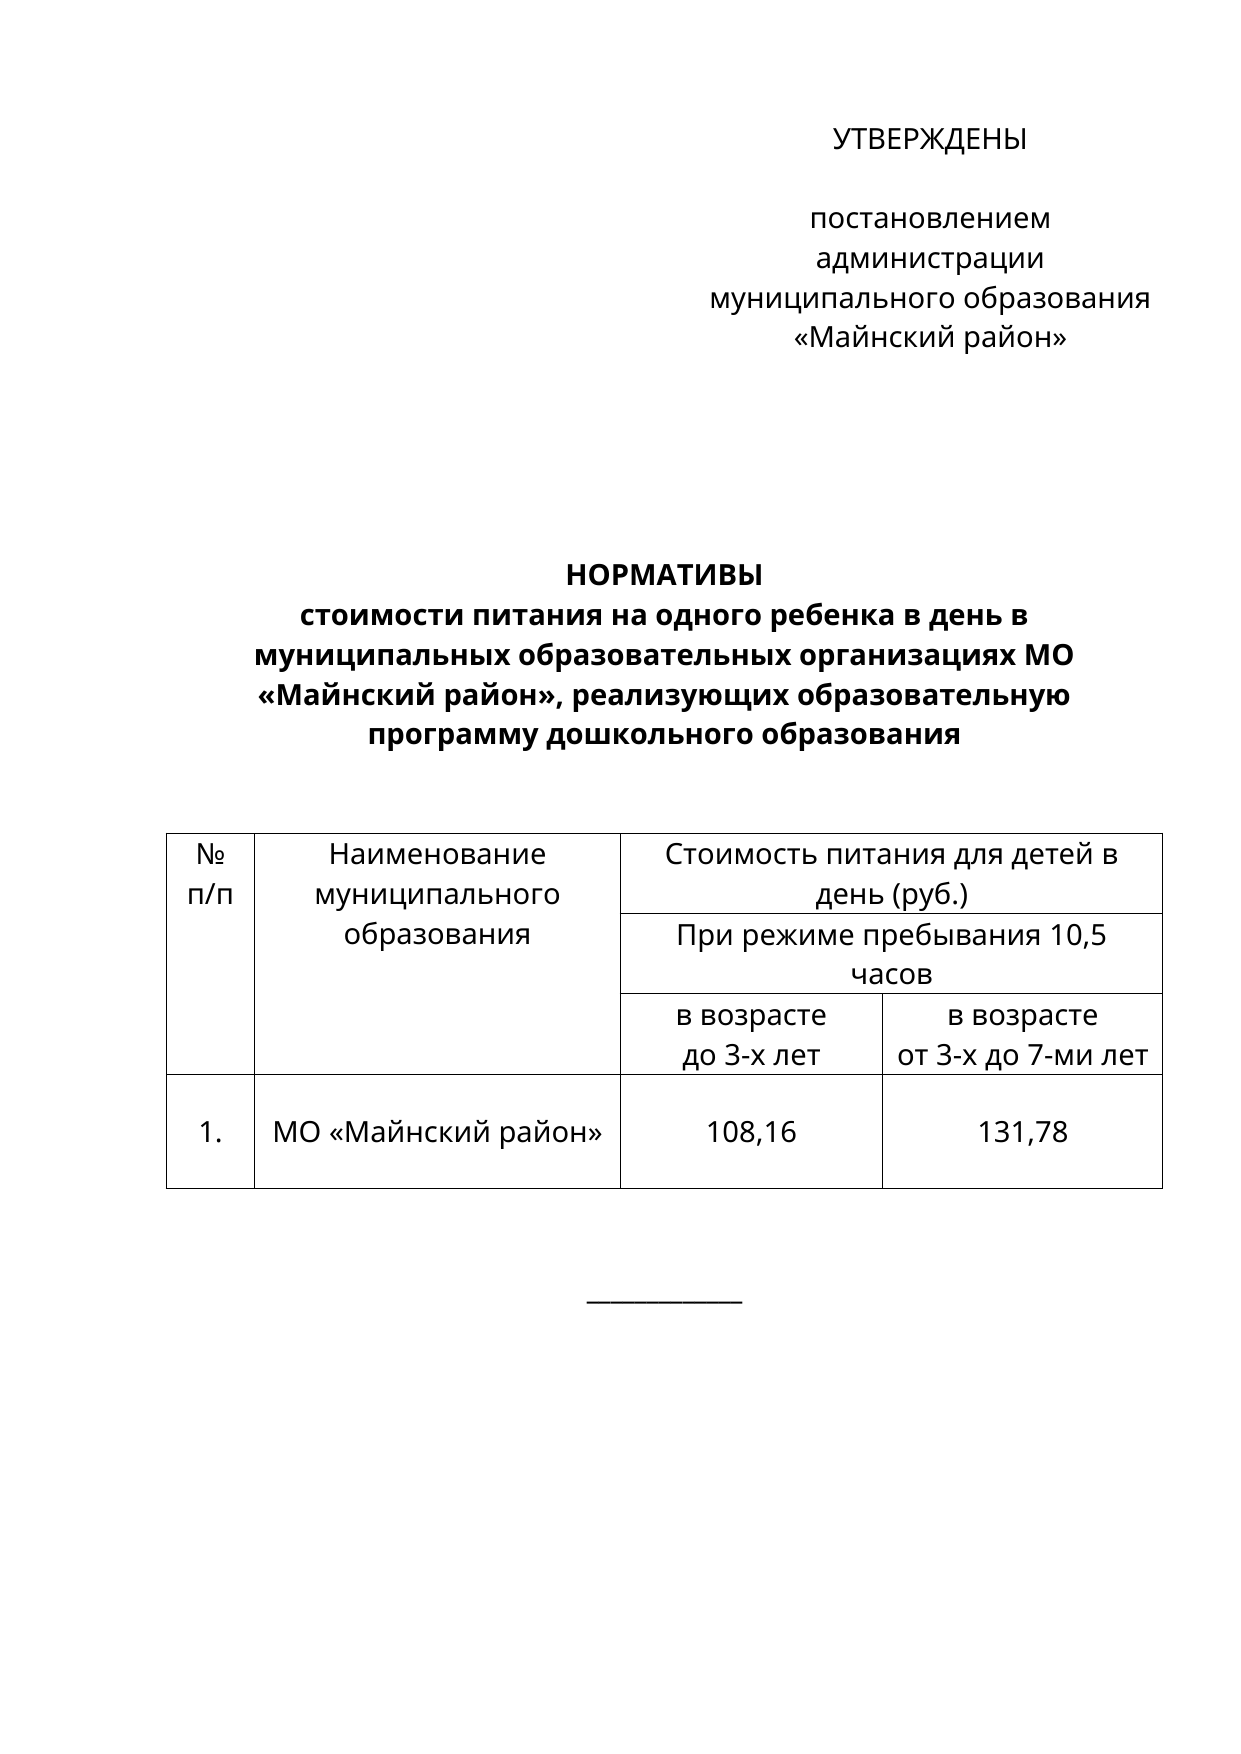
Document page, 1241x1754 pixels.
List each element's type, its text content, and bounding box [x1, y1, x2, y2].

text «Майнский район» [709, 317, 1152, 356]
text муниципального образования [709, 277, 1152, 317]
table_cell 131,78 [883, 1075, 1162, 1188]
text стоимости питания на одного ребенка в день в муниципальных образовательных организациях МО «Майнский район», реализующих образовательную программу дошкольного образования [177, 594, 1152, 753]
table_cell При режиме пребывания 10,5 часов [621, 914, 1162, 993]
text постановлением администрации [709, 197, 1152, 277]
text УТВЕРЖДЕНЫ [709, 118, 1152, 158]
table_cell в возрасте от 3-х до 7-ми лет [883, 994, 1162, 1074]
table_header Стоимость питания для детей в день (руб.) [621, 834, 1162, 913]
table_cell МО «Майнский район» [255, 1075, 620, 1188]
text _____________ [177, 1268, 1152, 1308]
table_cell 108,16 [621, 1075, 882, 1188]
table_cell в возрасте до 3-х лет [621, 994, 882, 1074]
table_header Наименование муниципального образования [255, 834, 620, 1074]
text НОРМАТИВЫ [177, 555, 1152, 594]
table_cell 1. [167, 1075, 254, 1188]
table_header № п/п [167, 834, 254, 1074]
